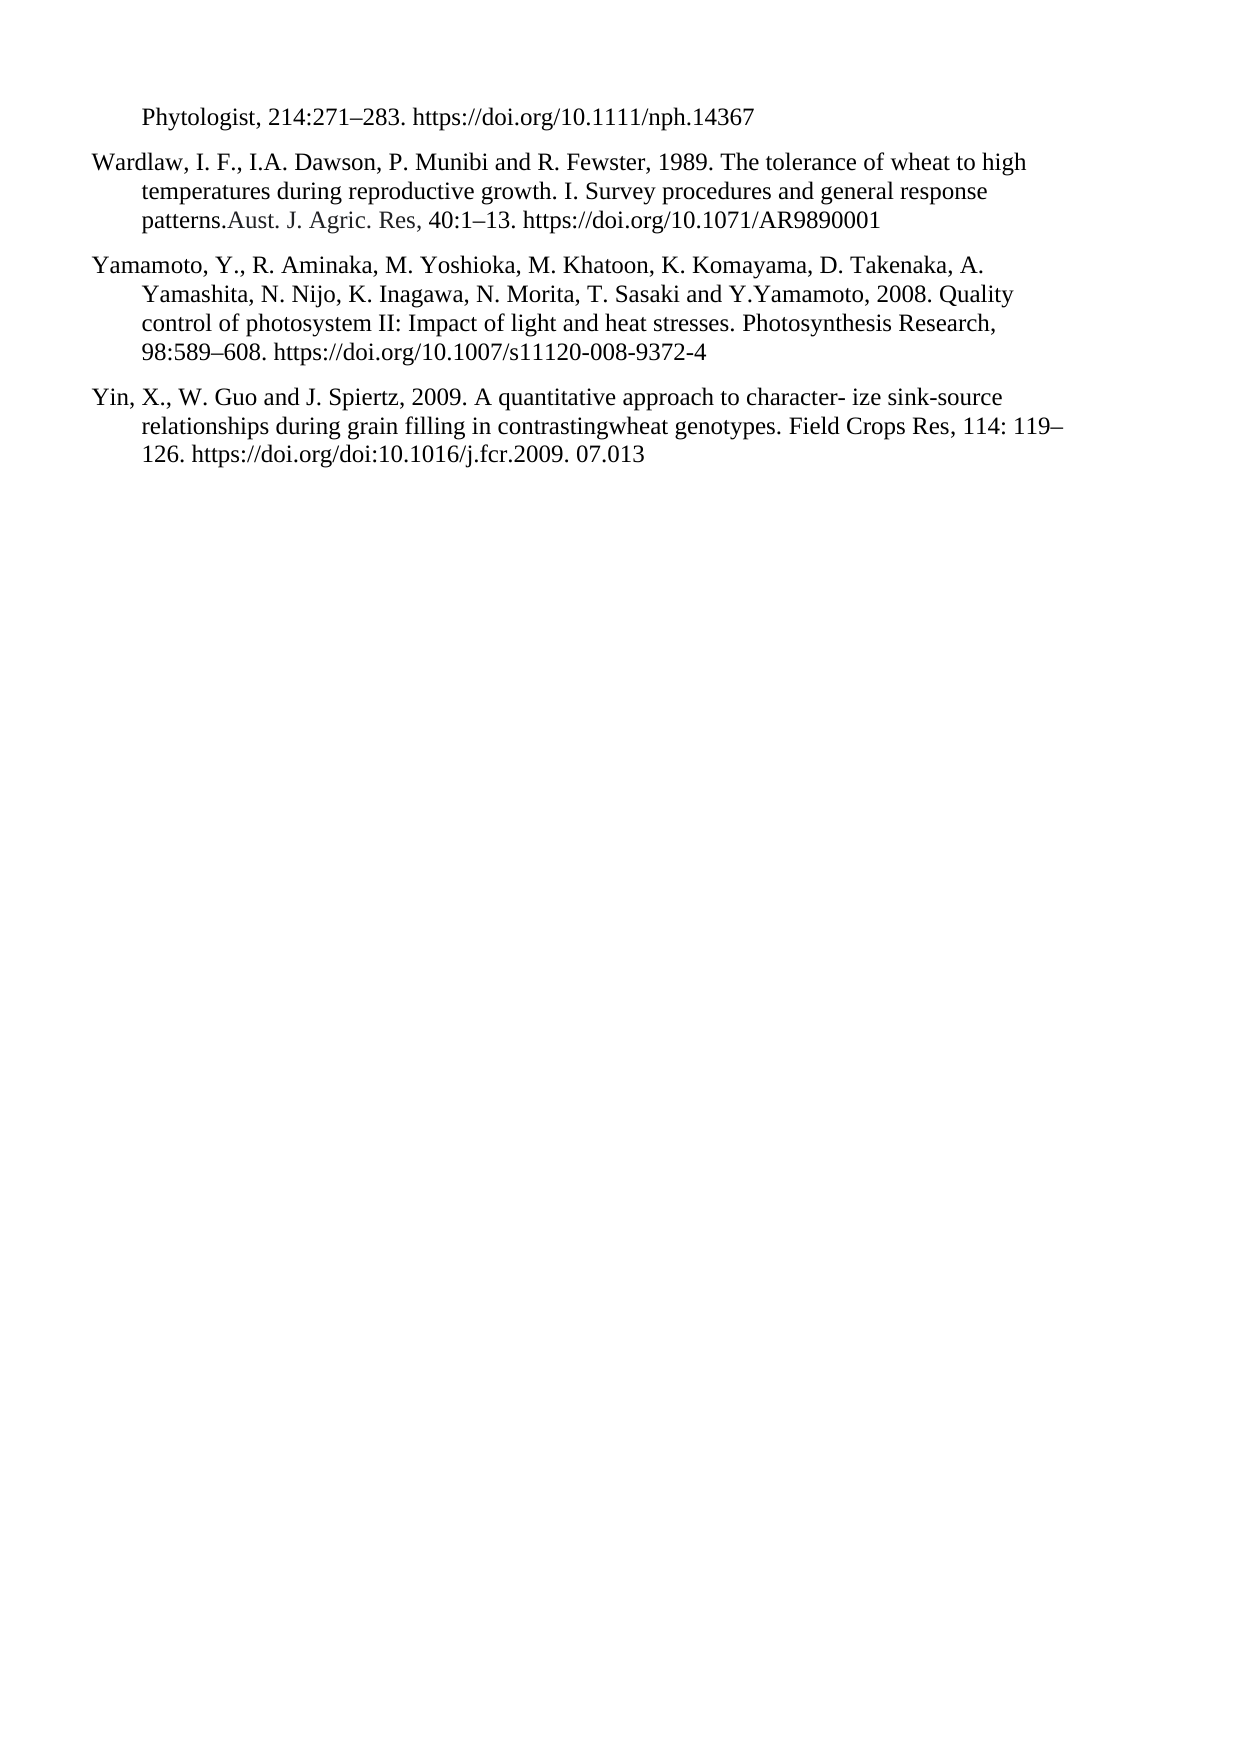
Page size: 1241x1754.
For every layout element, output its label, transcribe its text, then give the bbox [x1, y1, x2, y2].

text Yamamoto, Y., R. Aminaka, M. Yoshioka, M. Khatoon, K. Komayama, D. Takenaka, A. Yamashita, N. Nijo, K. Inagawa, N. Morita, T. Sasaki and Y.Yamamoto, 2008. Quality control of photosystem II: Impact of light and heat stresses. Photosynthesis Research, 98:589–608. https://doi.org/10.1007/s11120-008-9372-4 [91, 250, 1063, 365]
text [91, 102, 1063, 131]
text Yin, X., W. Guo and J. Spiertz, 2009. A quantitative approach to character- ize sink-source relationships during grain filling in contrastingwheat genotypes. Field Crops Res, 114: 119–126. https://doi.org/doi:10.1016/j.fcr.2009. 07.013 [91, 382, 1063, 468]
text Wardlaw, I. F., I.A. Dawson, P. Munibi and R. Fewster, 1989. The tolerance of wheat to high temperatures during reproductive growth. I. Survey procedures and general response patterns.Aust. J. Agric. Res, 40:1–13. https://doi.org/10.1071/AR9890001 [91, 147, 1063, 234]
